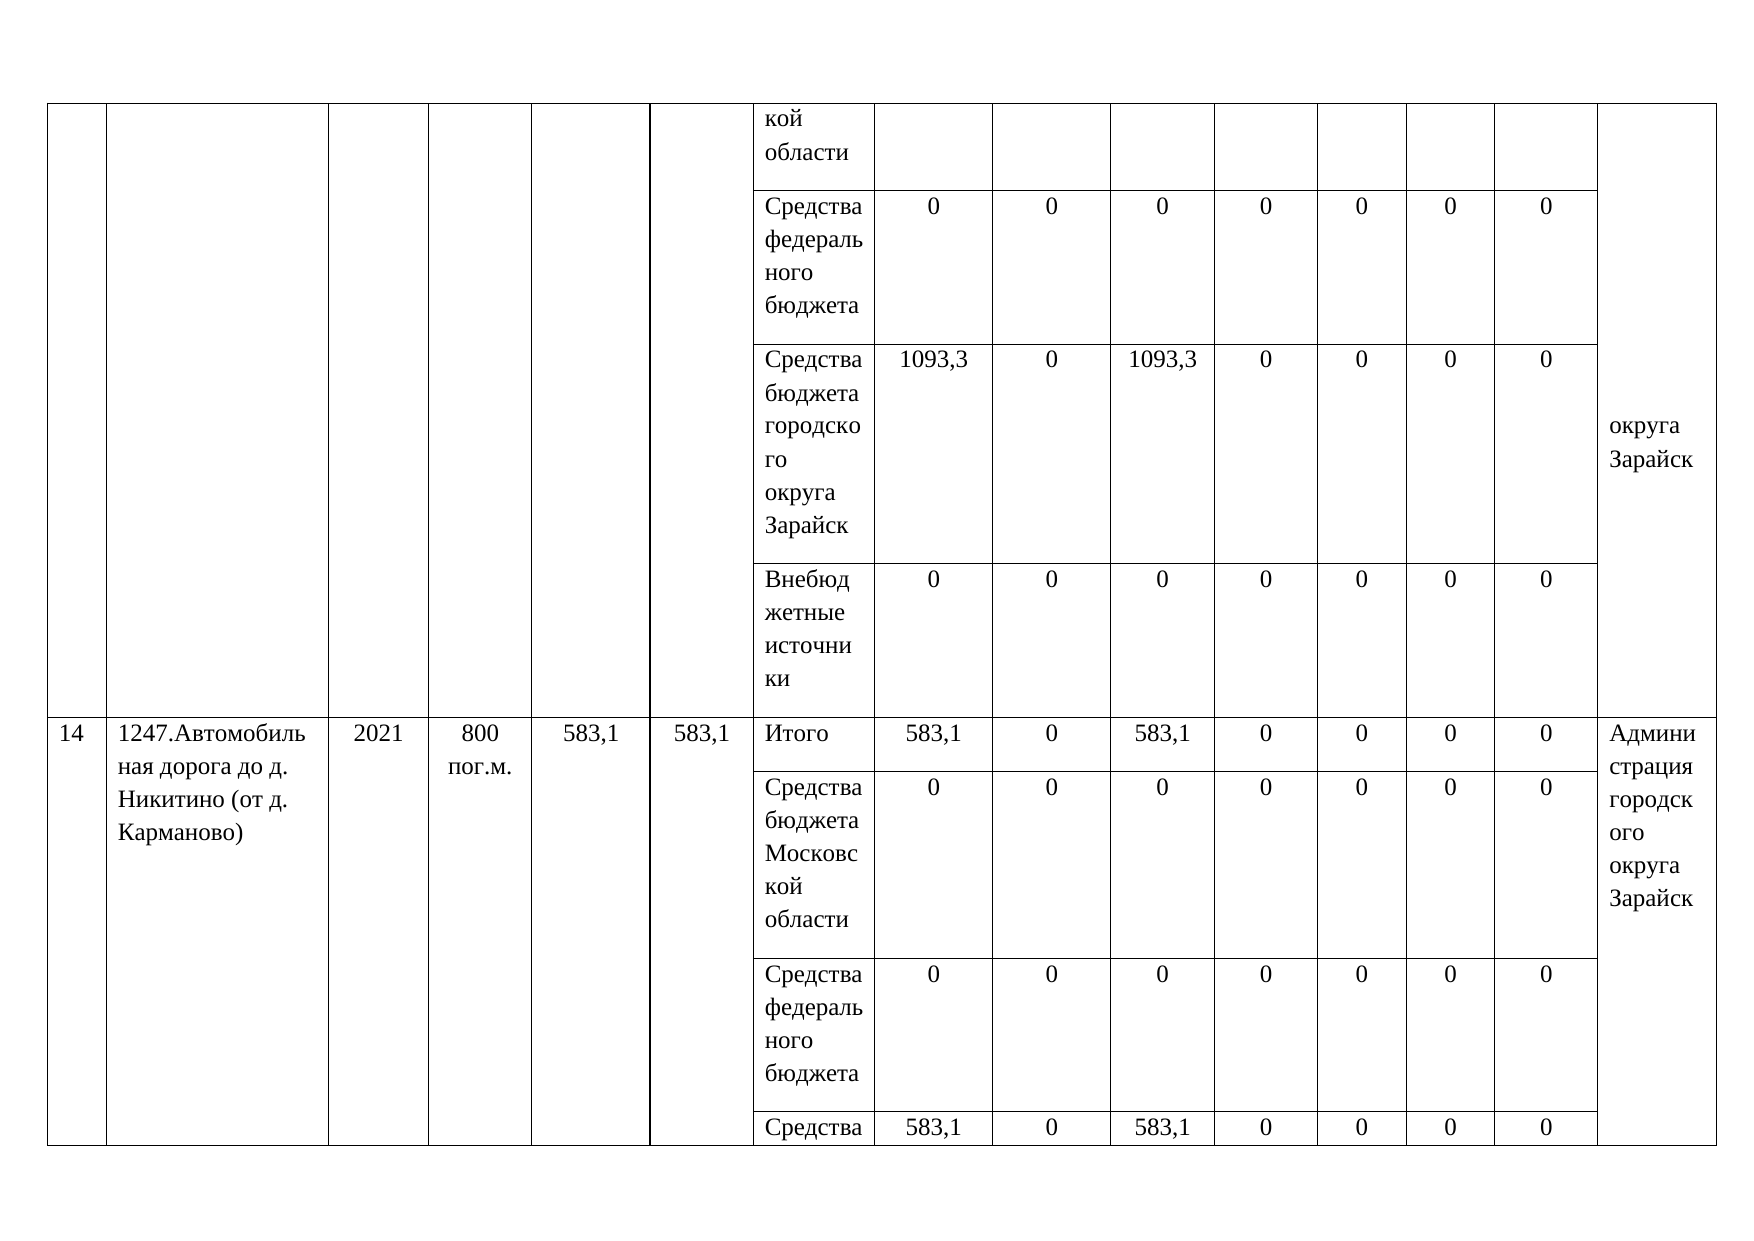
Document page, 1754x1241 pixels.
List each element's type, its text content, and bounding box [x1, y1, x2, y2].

table_cell 0 [1407, 772, 1494, 958]
table_cell 583,1 [1111, 718, 1214, 771]
table_cell 0 [1407, 345, 1494, 563]
table_cell 0 [1111, 104, 1214, 190]
table_cell 0 [1495, 959, 1597, 1111]
table_cell 0 [1215, 191, 1317, 343]
table_cell 0 [1215, 345, 1317, 563]
table_cell 0 [875, 772, 992, 958]
table_cell 583,1 [875, 1112, 992, 1145]
table_cell Итого [754, 718, 874, 771]
table_cell 0 [1318, 191, 1406, 343]
table_cell 583,1 [532, 718, 649, 1145]
table_cell 1093,3 [875, 345, 992, 563]
table_cell 0 [1318, 345, 1406, 563]
table_cell 0 [875, 564, 992, 717]
table_cell 0 [993, 959, 1110, 1111]
table_cell 0 [1215, 718, 1317, 771]
table_cell Внебюджетные источники [754, 564, 874, 717]
table_cell 0 [1215, 959, 1317, 1111]
table_cell 0 [1215, 104, 1317, 190]
table_cell 0 [1318, 718, 1406, 771]
table_cell 0 [993, 1112, 1110, 1145]
table_cell 583,1 [1111, 1112, 1214, 1145]
table_cell 0 [875, 191, 992, 343]
table_cell 0 [1111, 772, 1214, 958]
table_cell 583,1 [875, 718, 992, 771]
table_cell 0 [1407, 718, 1494, 771]
table_cell 0 [993, 718, 1110, 771]
table_cell 0 [1407, 191, 1494, 343]
table_cell 0 [1215, 1112, 1317, 1145]
table_cell Средства федерального бюджета [754, 191, 874, 343]
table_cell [754, 1112, 874, 1145]
table_cell Средства бюджета городского округа Зарайск [754, 345, 874, 563]
table_cell 800 пог.м. [429, 718, 531, 1145]
table_cell 0 [1407, 959, 1494, 1111]
table_cell 0 [1495, 104, 1597, 190]
table_cell 0 [1407, 104, 1494, 190]
table_cell 0 [993, 191, 1110, 343]
table_cell 0 [1495, 1112, 1597, 1145]
table_cell 0 [993, 345, 1110, 563]
table_cell Администрация городского округа Зарайск [1598, 718, 1716, 1145]
table_cell 1247.Автомобильная дорога до д. Никитино (от д. Карманово) [107, 718, 328, 1145]
table_cell Средства федерального бюджета [754, 959, 874, 1111]
table_cell 0 [1318, 564, 1406, 717]
table_cell 0 [993, 564, 1110, 717]
table_cell 0 [1407, 1112, 1494, 1145]
table_cell 0 [1318, 772, 1406, 958]
table_cell 0 [993, 772, 1110, 958]
table_cell 583,1 [651, 718, 753, 1145]
table_cell 0 [1495, 191, 1597, 343]
table_cell 0 [1495, 564, 1597, 717]
table_cell 0 [1407, 564, 1494, 717]
table_cell 0 [1495, 772, 1597, 958]
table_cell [754, 104, 874, 190]
table_cell 0 [875, 959, 992, 1111]
table_cell 0 [875, 104, 992, 190]
table_cell 0 [1318, 104, 1406, 190]
table_cell 0 [1111, 564, 1214, 717]
table_cell 0 [993, 104, 1110, 190]
table_cell 0 [1111, 959, 1214, 1111]
table_cell 0 [1495, 718, 1597, 771]
table_cell 0 [1215, 772, 1317, 958]
table_cell 0 [1318, 1112, 1406, 1145]
table_cell 1093,3 [1111, 345, 1214, 563]
table_cell Средства бюджета Московской области [754, 772, 874, 958]
table_cell 2021 [329, 718, 428, 1145]
table_cell 0 [1111, 191, 1214, 343]
table_cell 0 [1318, 959, 1406, 1111]
table_cell 0 [1215, 564, 1317, 717]
table_cell 0 [1495, 345, 1597, 563]
table_cell 14 [48, 718, 106, 1145]
